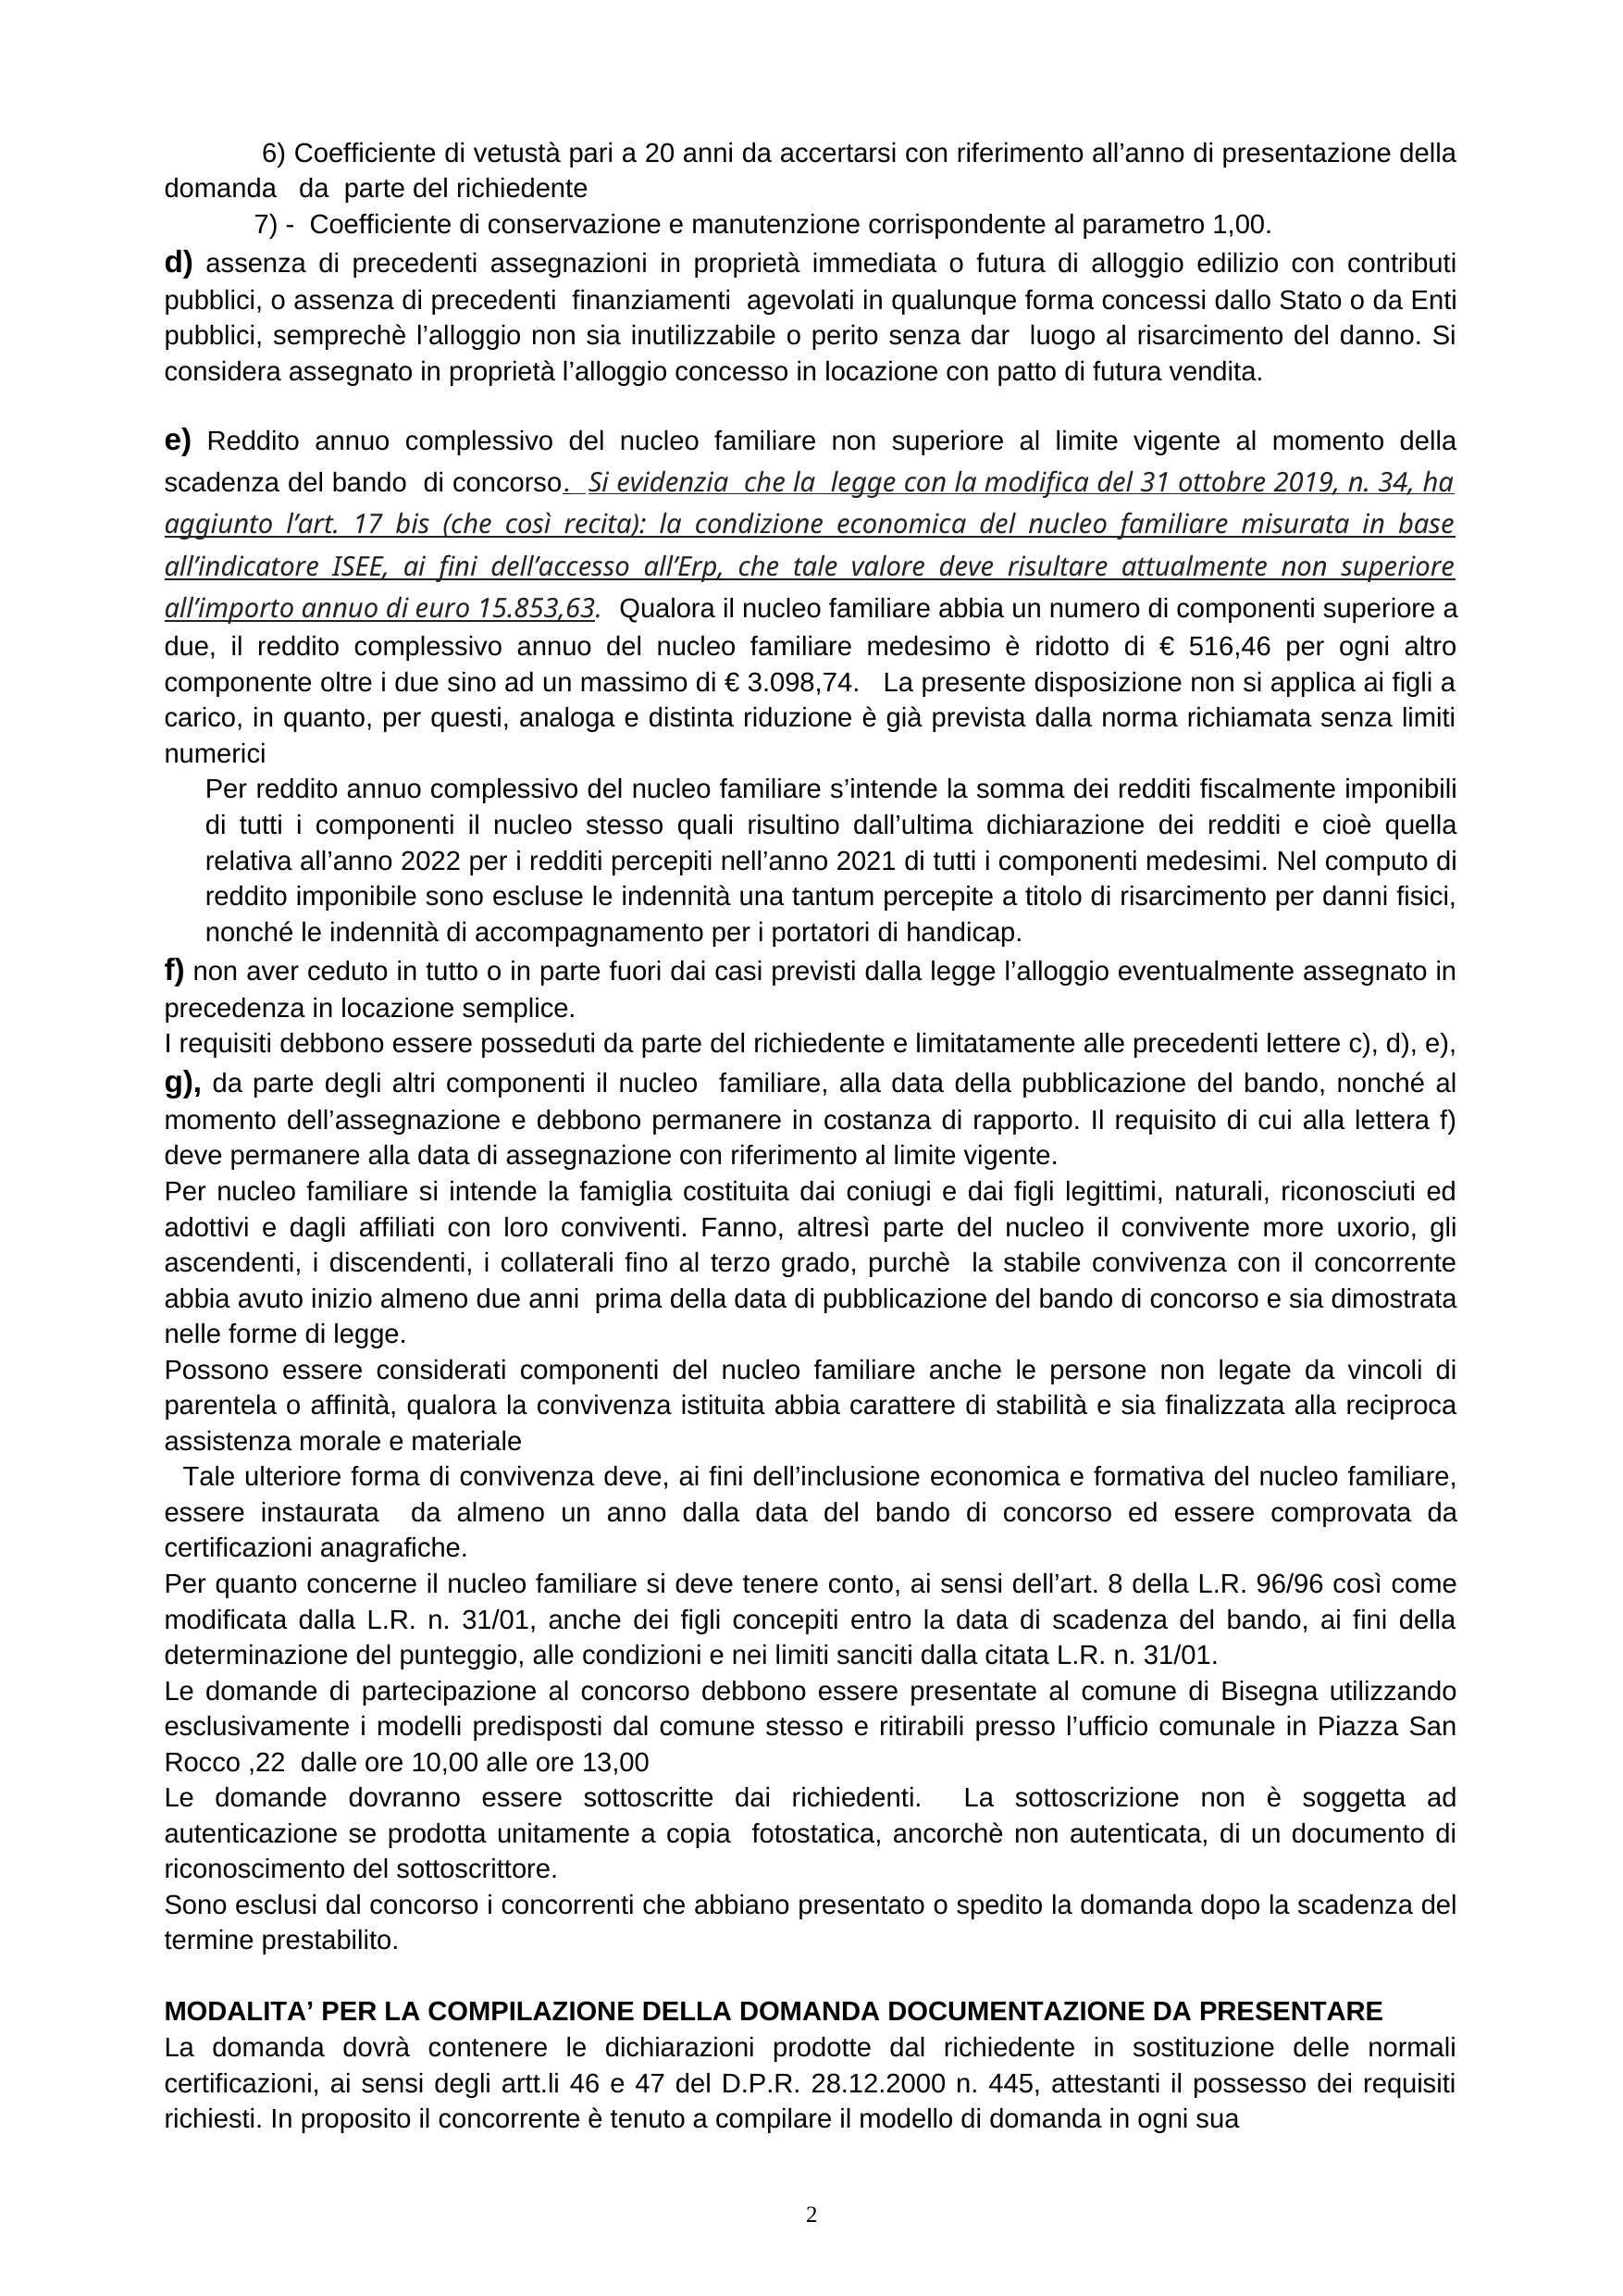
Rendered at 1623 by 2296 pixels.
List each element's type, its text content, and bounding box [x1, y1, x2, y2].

text 7) - Coefficiente di conservazione e manutenzione corrispondente al parametro 1,00. [164, 208, 1459, 239]
text e) Reddito annuo complessivo del nucleo familiare non superiore al limite vigente al momento della scadenza del bando di concorso. Si evidenzia che la legge con la modifica del 31 ottobre 2019, n. 34, ha aggiunto l’art. 17 bis (che così recita): la condizione economica del nucleo familiare misurata in base all’indicatore ISEE, ai fini dell’accesso all’Erp, che tale valore deve risultare attualmente non superiore all’importo annuo di euro 15.853,63. Qualora il nucleo familiare abbia un numero di componenti superiore a due, il reddito complessivo annuo del nucleo familiare medesimo è ridotto di € 516,46 per ogni altro componente oltre i due sino ad un massimo di € 3.098,74. La presente disposizione non si applica ai figli a carico, in quanto, per questi, analoga e distinta riduzione è già prevista dalla norma richiamata senza limiti numerici [164, 421, 1459, 769]
text Per reddito annuo complessivo del nucleo familiare s’intende la somma dei redditi fiscalmente imponibili di tutti i componenti il nucleo stesso quali risultino dall’ultima dichiarazione dei redditi e cioè quella relativa all’anno 2022 per i redditi percepiti nell’anno 2021 di tutti i componenti medesimi. Nel computo di reddito imponibile sono escluse le indennità una tantum percepite a titolo di risarcimento per danni fisici, nonché le indennità di accompagnamento per i portatori di handicap. [205, 774, 1459, 947]
text I requisiti debbono essere posseduti da parte del richiedente e limitatamente alle precedenti lettere c), d), e), g), da parte degli altri componenti il nucleo familiare, alla data della pubblicazione del bando, nonché al momento dell’assegnazione e debbono permanere in costanza di rapporto. Il requisito di cui alla lettera f) deve permanere alla data di assegnazione con riferimento al limite vigente. [164, 1027, 1459, 1171]
text Possono essere considerati componenti del nucleo familiare anche le persone non legate da vincoli di parentela o affinità, qualora la convivenza istituita abbia carattere di stabilità e sia finalizzata alla reciproca assistenza morale e materiale [164, 1354, 1459, 1456]
text Per nucleo familiare si intende la famiglia costituita dai coniugi e dai figli legittimi, naturali, riconosciuti ed adottivi e dagli affiliati con loro conviventi. Fanno, altresì parte del nucleo il convivente more uxorio, gli ascendenti, i discendenti, i collaterali fino al terzo grado, purchè la stabile convivenza con il concorrente abbia avuto inizio almeno due anni prima della data di pubblicazione del bando di concorso e sia dimostrata nelle forme di legge. [164, 1175, 1459, 1349]
text Tale ulteriore forma di convivenza deve, ai fini dell’inclusione economica e formativa del nucleo familiare, essere instaurata da almeno un anno dalla data del bando di concorso ed essere comprovata da certificazioni anagrafiche. [164, 1460, 1459, 1563]
text Le domande dovranno essere sottoscritte dai richiedenti. La sottoscrizione non è soggetta ad autenticazione se prodotta unitamente a copia fotostatica, ancorchè non autenticata, di un documento di riconoscimento del sottoscrittore. [164, 1781, 1459, 1884]
text Sono esclusi dal concorso i concorrenti che abbiano presentato o spedito la domanda dopo la scadenza del termine prestabilito. [164, 1889, 1459, 1955]
text La domanda dovrà contenere le dichiarazioni prodotte dal richiedente in sostituzione delle normali certificazioni, ai sensi degli artt.li 46 e 47 del D.P.R. 28.12.2000 n. 445, attestanti il possesso dei requisiti richiesti. In proposito il concorrente è tenuto a compilare il modello di domanda in ogni sua [164, 2031, 1459, 2134]
text f) non aver ceduto in tutto o in parte fuori dai casi previsti dalla legge l’alloggio eventualmente assegnato in precedenza in locazione semplice. [164, 951, 1459, 1023]
text MODALITA’ PER LA COMPILAZIONE DELLA DOMANDA DOCUMENTAZIONE DA PRESENTARE [164, 1995, 1459, 2027]
text 6) Coefficiente di vetustà pari a 20 anni da accertarsi con riferimento all’anno di presentazione della domanda da parte del richiedente [164, 137, 1459, 204]
text d) assenza di precedenti assegnazioni in proprietà immediata o futura di alloggio edilizio con contributi pubblici, o assenza di precedenti finanziamenti agevolati in qualunque forma concessi dallo Stato o da Enti pubblici, semprechè l’alloggio non sia inutilizzabile o perito senza dar luogo al risarcimento del danno. Si considera assegnato in proprietà l’alloggio concesso in locazione con patto di futura vendita. [164, 243, 1459, 386]
text Le domande di partecipazione al concorso debbono essere presentate al comune di Bisegna utilizzando esclusivamente i modelli predisposti dal comune stesso e ritirabili presso l’ufficio comunale in Piazza San Rocco ,22 dalle ore 10,00 alle ore 13,00 [164, 1674, 1459, 1777]
text Per quanto concerne il nucleo familiare si deve tenere conto, ai sensi dell’art. 8 della L.R. 96/96 così come modificata dalla L.R. n. 31/01, anche dei figli concepiti entro la data di scadenza del bando, ai fini della determinazione del punteggio, alle condizioni e nei limiti sanciti dalla citata L.R. n. 31/01. [164, 1568, 1459, 1669]
